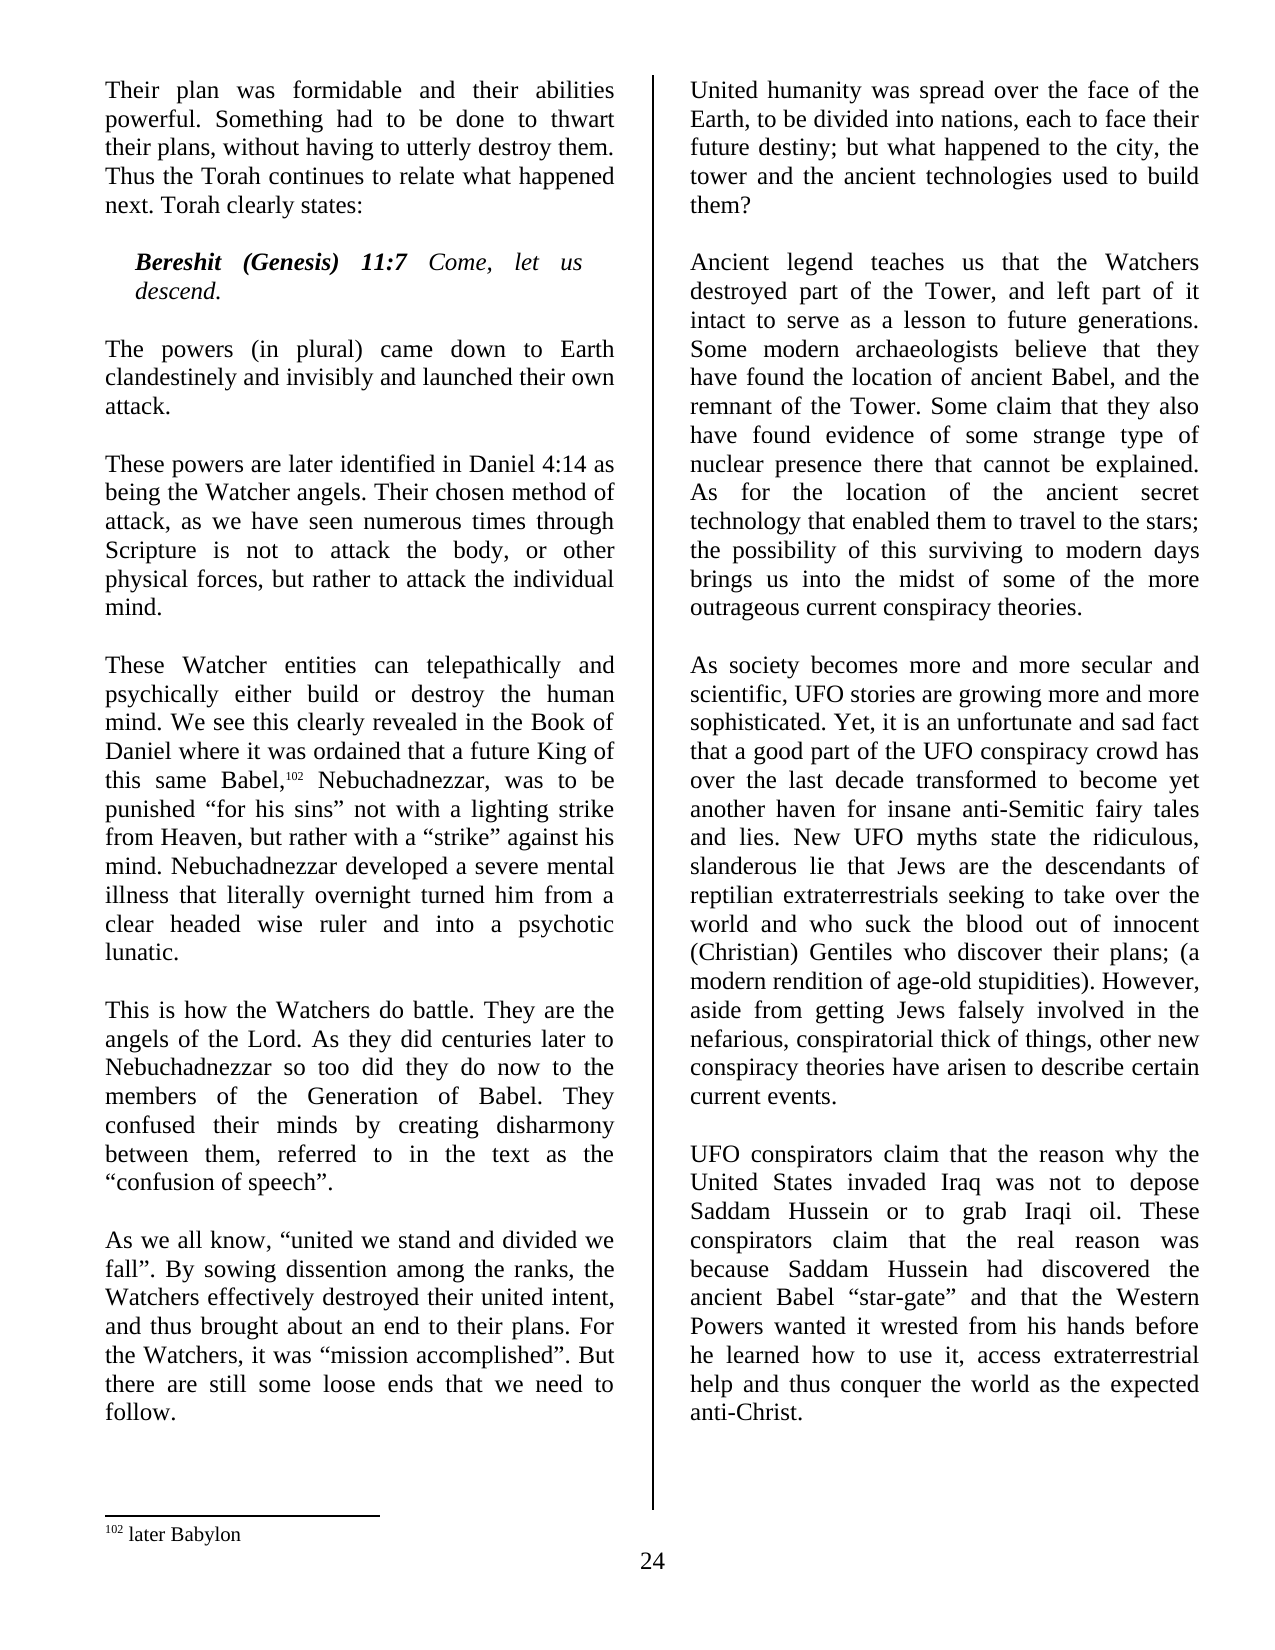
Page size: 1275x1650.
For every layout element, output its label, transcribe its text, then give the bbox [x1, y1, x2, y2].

text The powers (in plural) came down to Earth clandestinely and invisibly and launched their own attack. [105, 334, 615, 420]
text This is how the Watchers do battle. They are the angels of the Lord. As they did centuries later to Nebuchadnezzar so too did they do now to the members of the Generation of Babel. They confused their minds by creating disharmony between them, referred to in the text as the “confusion of speech”. [105, 995, 615, 1196]
text United humanity was spread over the face of the Earth, to be divided into nations, each to face their future destiny; but what happened to the city, the tower and the ancient technologies used to build them? [690, 75, 1200, 219]
text Bereshit (Genesis) 11:7 Come, let us descend. [135, 247, 585, 305]
text UFO conspirators claim that the reason why the United States invaded Iraq was not to depose Saddam Hussein or to grab Iraqi oil. These conspirators claim that the real reason was because Saddam Hussein had discovered the ancient Babel “star-gate” and that the Western Powers wanted it wrested from his hands before he learned how to use it, access extraterrestrial help and thus conquer the world as the expected anti-Christ. [690, 1139, 1200, 1426]
text These powers are later identified in Daniel 4:14 as being the Watcher angels. Their chosen method of attack, as we have seen numerous times through Scripture is not to attack the body, or other physical forces, but rather to attack the individual mind. [105, 449, 615, 621]
text Ancient legend teaches us that the Watchers destroyed part of the Tower, and left part of it intact to serve as a lesson to future generations. Some modern archaeologists believe that they have found the location of ancient Babel, and the remnant of the Tower. Some claim that they also have found evidence of some strange type of nuclear presence there that cannot be explained. As for the location of the ancient secret technology that enabled them to travel to the stars; the possibility of this surviving to modern days brings us into the midst of some of the more outrageous current conspiracy theories. [690, 247, 1200, 621]
text These Watcher entities can telepathically and psychically either build or destroy the human mind. We see this clearly revealed in the Book of Daniel where it was ordained that a future King of this same Babel, Nebuchadnezzar, was to be punished “for his sins” not with a lighting strike from Heaven, but rather with a “strike” against his mind. Nebuchadnezzar developed a severe mental illness that literally overnight turned him from a clear headed wise ruler and into a psychotic lunatic. [105, 650, 615, 966]
text As society becomes more and more secular and scientific, UFO stories are growing more and more sophisticated. Yet, it is an unfortunate and sad fact that a good part of the UFO conspiracy crowd has over the last decade transformed to become yet another haven for insane anti-Semitic fairy tales and lies. New UFO myths state the ridiculous, slanderous lie that Jews are the descendants of reptilian extraterrestrials seeking to take over the world and who suck the blood out of innocent (Christian) Gentiles who discover their plans; (a modern rendition of age-old stupidities). However, aside from getting Jews falsely involved in the nefarious, conspiratorial thick of things, other new conspiracy theories have arisen to describe certain current events. [690, 650, 1200, 1110]
text As we all know, “united we stand and divided we fall”. By sowing dissention among the ranks, the Watchers effectively destroyed their united intent, and thus brought about an end to their plans. For the Watchers, it was “mission accomplished”. But there are still some loose ends that we need to follow. [105, 1225, 615, 1426]
text Their plan was formidable and their abilities powerful. Something had to be done to thwart their plans, without having to utterly destroy them. Thus the Torah continues to relate what happened next. Torah clearly states: [105, 75, 615, 219]
